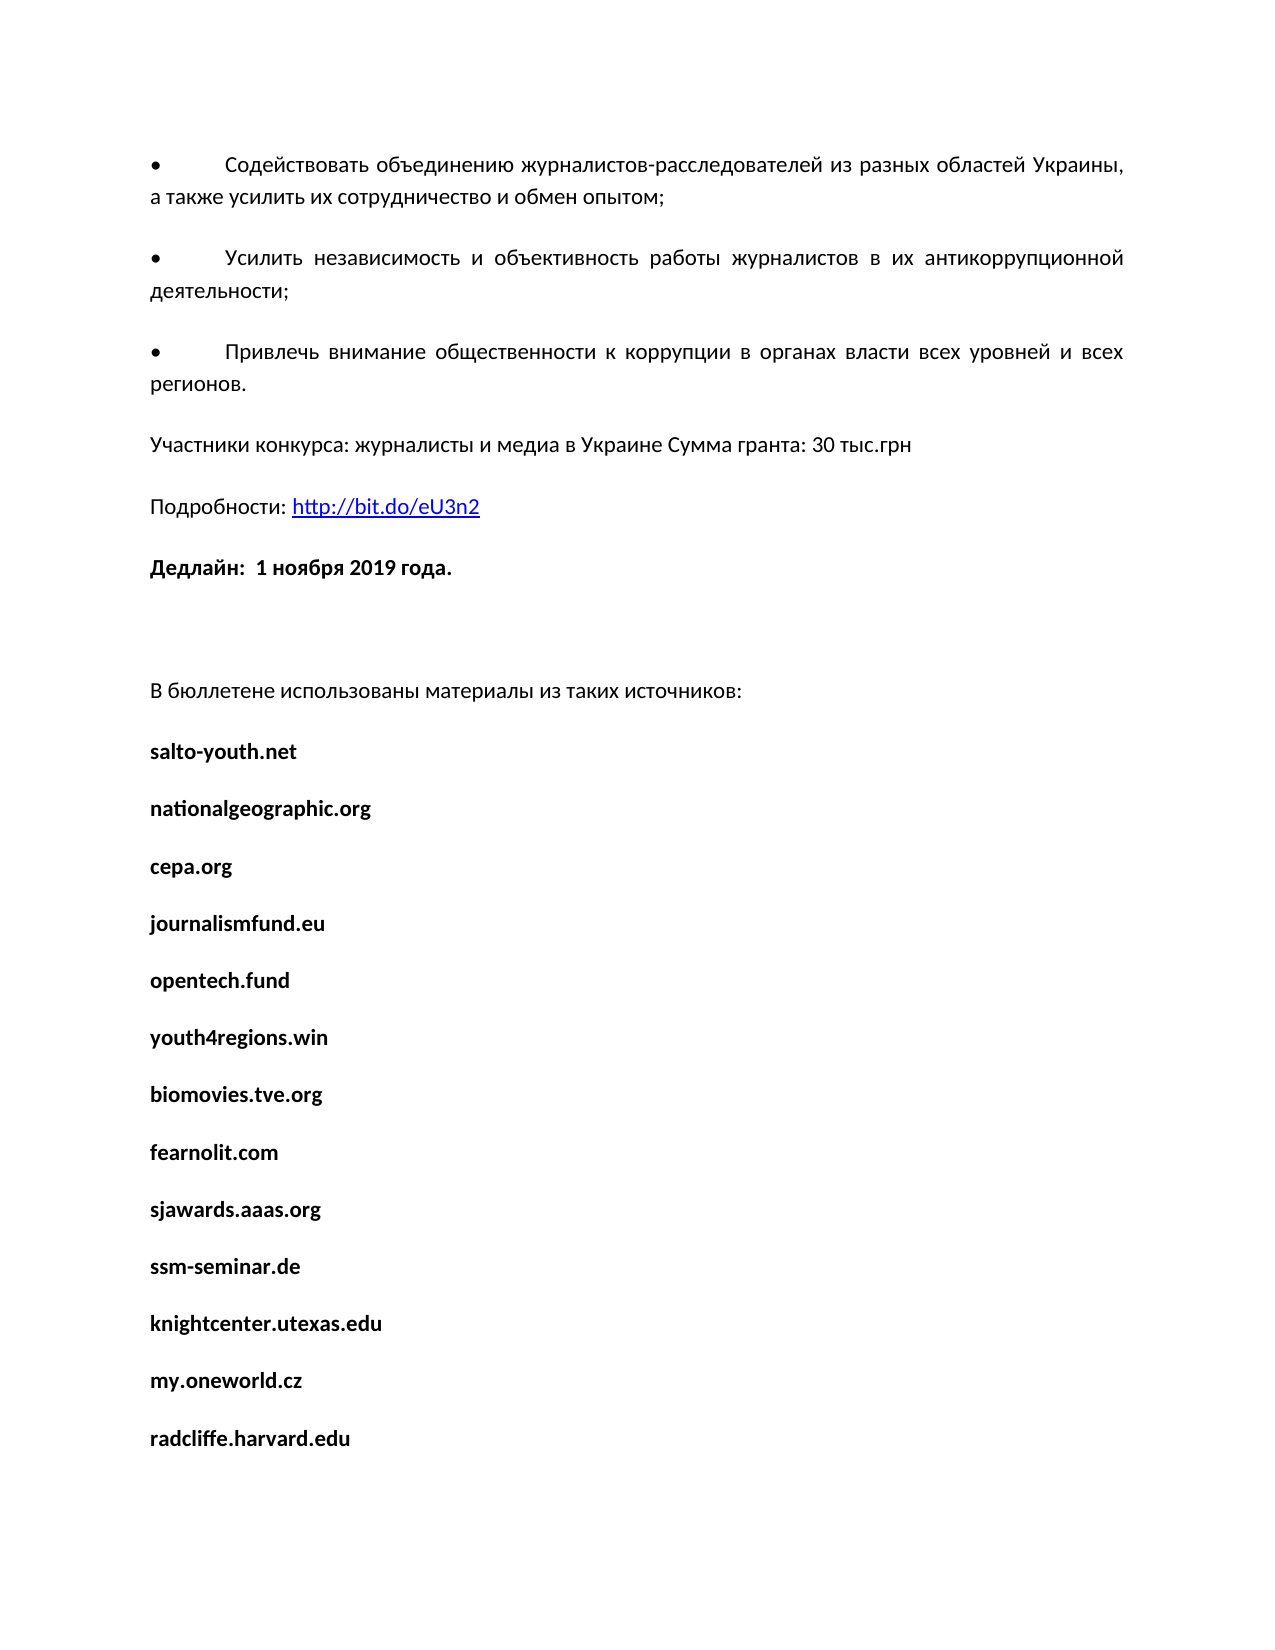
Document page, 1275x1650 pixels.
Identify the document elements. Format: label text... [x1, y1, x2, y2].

text knightcenter.utexas.edu [150, 1309, 1125, 1337]
text Участники конкурса: журналисты и медиа в Украине Сумма гранта: 30 тыс.грн [150, 431, 1125, 459]
text youth4regions.win [150, 1023, 1125, 1051]
text ssm-seminar.de [150, 1252, 1125, 1280]
text • Усилить независимость и объективность работы журналистов в их антикоррупционной деятельности; [150, 243, 1125, 304]
text opentech.fund [150, 966, 1125, 994]
text В бюллетене использованы материалы из таких источников: [150, 676, 1125, 704]
text radcliffe.harvard.edu [150, 1424, 1125, 1452]
text cepa.org [150, 852, 1125, 880]
text sjawards.aaas.org [150, 1195, 1125, 1223]
text journalismfund.eu [150, 909, 1125, 937]
text Дедлайн: 1 ноября 2019 года. [150, 553, 1125, 581]
text my.oneworld.cz [150, 1366, 1125, 1394]
text • Привлечь внимание общественности к коррупции в органах власти всех уровней и всех регионов. [150, 337, 1125, 397]
text biomovies.tve.org [150, 1081, 1125, 1108]
text • Содействовать объединению журналистов-расследователей из разных областей Украины, а также усилить их сотрудничество и обмен опытом; [150, 150, 1125, 210]
text fearnolit.com [150, 1138, 1125, 1166]
text nationalgeographic.org [150, 794, 1125, 823]
text salto-youth.net [150, 737, 1125, 765]
text Подробности: http://bit.do/eU3n2 [150, 492, 1125, 520]
